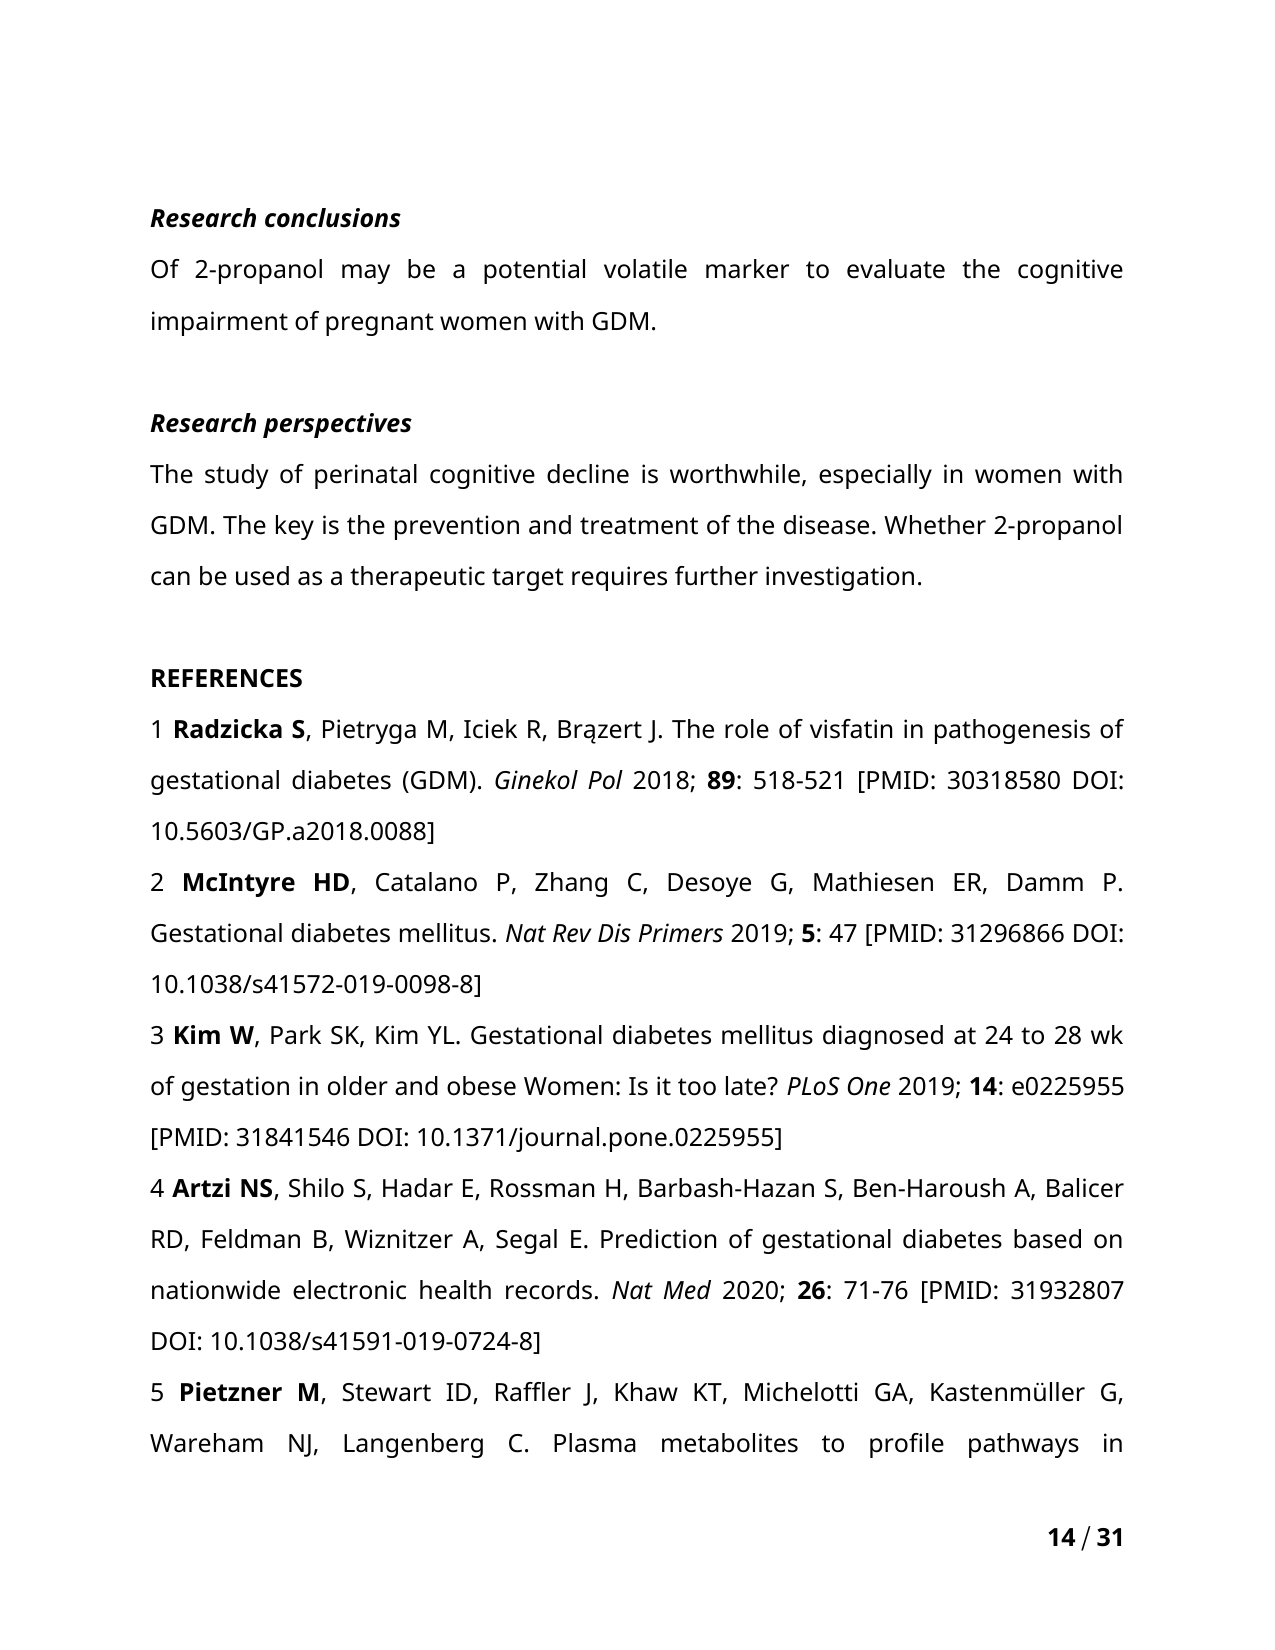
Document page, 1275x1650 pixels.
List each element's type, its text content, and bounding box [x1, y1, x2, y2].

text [150, 1375, 1125, 1460]
text 3 Kim W, Park SK, Kim YL. Gestational diabetes mellitus diagnosed at 24 to 28 wk of gestation in older and obese Women: Is it too late? PLoS One 2019; 14: e0225955 [PMID: 31841546 DOI: 10.1371/journal.pone.0225955] [150, 1018, 1125, 1154]
text 4 Artzi NS, Shilo S, Hadar E, Rossman H, Barbash-Hazan S, Ben-Haroush A, Balicer RD, Feldman B, Wiznitzer A, Segal E. Prediction of gestational diabetes based on nationwide electronic health records. Nat Med 2020; 26: 71-76 [PMID: 31932807 DOI: 10.1038/s41591-019-0724-8] [150, 1171, 1125, 1358]
text Research perspectives [150, 405, 1125, 439]
text Research conclusions [150, 201, 1125, 235]
text Of 2-propanol may be a potential volatile marker to evaluate the cognitive impairment of pregnant women with GDM. [150, 252, 1125, 337]
text 1 Radzicka S, Pietryga M, Iciek R, Brązert J. The role of visfatin in pathogenesis of gestational diabetes (GDM). Ginekol Pol 2018; 89: 518-521 [PMID: 30318580 DOI: 10.5603/GP.a2018.0088] [150, 711, 1125, 848]
text 2 McIntyre HD, Catalano P, Zhang C, Desoye G, Mathiesen ER, Damm P. Gestational diabetes mellitus. Nat Rev Dis Primers 2019; 5: 47 [PMID: 31296866 DOI: 10.1038/s41572-019-0098-8] [150, 864, 1125, 1001]
text REFERENCES [150, 660, 1125, 694]
text The study of perinatal cognitive decline is worthwhile, especially in women with GDM. The key is the prevention and treatment of the disease. Whether 2-propanol can be used as a therapeutic target requires further investigation. [150, 456, 1125, 592]
